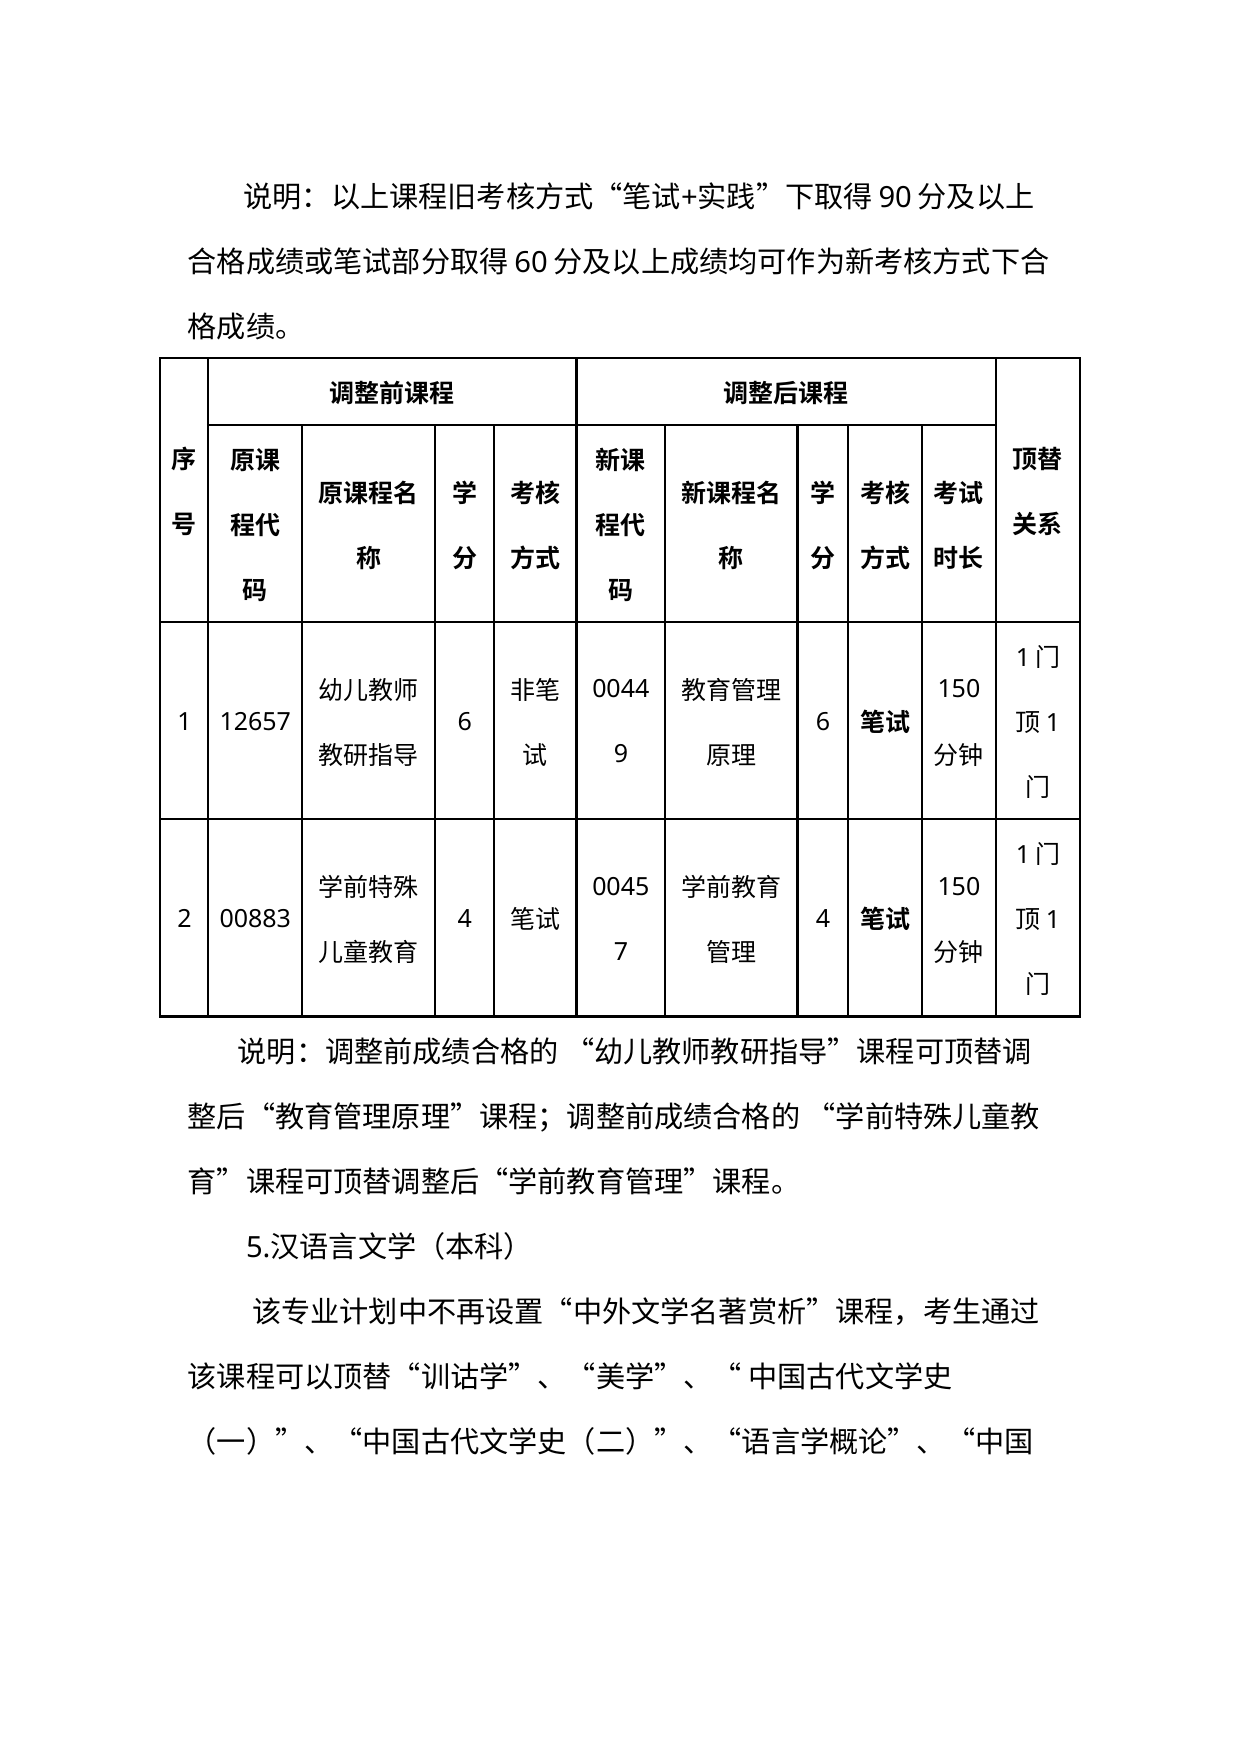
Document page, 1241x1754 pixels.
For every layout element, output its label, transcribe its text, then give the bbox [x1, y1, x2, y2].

table_cell 1门顶1门 [997, 623, 1079, 818]
table_cell 新课程代码 [578, 426, 664, 621]
table_cell 笔试 [849, 820, 921, 1015]
table_cell 6 [436, 623, 493, 818]
table_header 序号 [161, 359, 207, 621]
table_header 调整后课程 [578, 359, 995, 424]
text 5.汉语言文学（本科） [187, 1212, 1053, 1277]
table_cell 笔试 [495, 820, 575, 1015]
table_cell 2 [161, 820, 207, 1015]
table_cell 考核方式 [495, 426, 575, 621]
table_cell 6 [799, 623, 847, 818]
text 说明：以上课程旧考核方式“笔试+实践”下取得90分及以上合格成绩或笔试部分取得60分及以上成绩均可作为新考核方式下合格成绩。 [187, 162, 1053, 357]
table_cell 1门顶1门 [997, 820, 1079, 1015]
table_cell 12657 [209, 623, 301, 818]
table_header 顶替关系 [997, 359, 1079, 621]
table_cell 非笔试 [495, 623, 575, 818]
table_cell 学前特殊儿童教育 [303, 820, 434, 1015]
table_cell 1 [161, 623, 207, 818]
table_cell 新课程名称 [666, 426, 796, 621]
table_cell 150分钟 [923, 820, 995, 1015]
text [187, 1277, 1053, 1472]
table_cell 00457 [578, 820, 664, 1015]
table_cell 00883 [209, 820, 301, 1015]
table_cell 原课程名称 [303, 426, 434, 621]
table_cell 考核方式 [849, 426, 921, 621]
table_cell 原课程代码 [209, 426, 301, 621]
table_cell 学分 [799, 426, 847, 621]
table_cell 学前教育 管理 [666, 820, 796, 1015]
table_cell 幼儿教师教研指导 [303, 623, 434, 818]
table_header 调整前课程 [209, 359, 575, 424]
table_cell 学分 [436, 426, 493, 621]
table_cell 00449 [578, 623, 664, 818]
table_cell 4 [436, 820, 493, 1015]
text 说明：调整前成绩合格的 “幼儿教师教研指导”课程可顶替调整后“教育管理原理”课程；调整前成绩合格的 “学前特殊儿童教育”课程可顶替调整后“学前教育管理”课程。 [187, 1018, 1053, 1212]
table_cell 笔试 [849, 623, 921, 818]
table_cell 4 [799, 820, 847, 1015]
table_cell 考试时长 [923, 426, 995, 621]
table_cell 教育管理 原理 [666, 623, 796, 818]
table_cell 150分钟 [923, 623, 995, 818]
